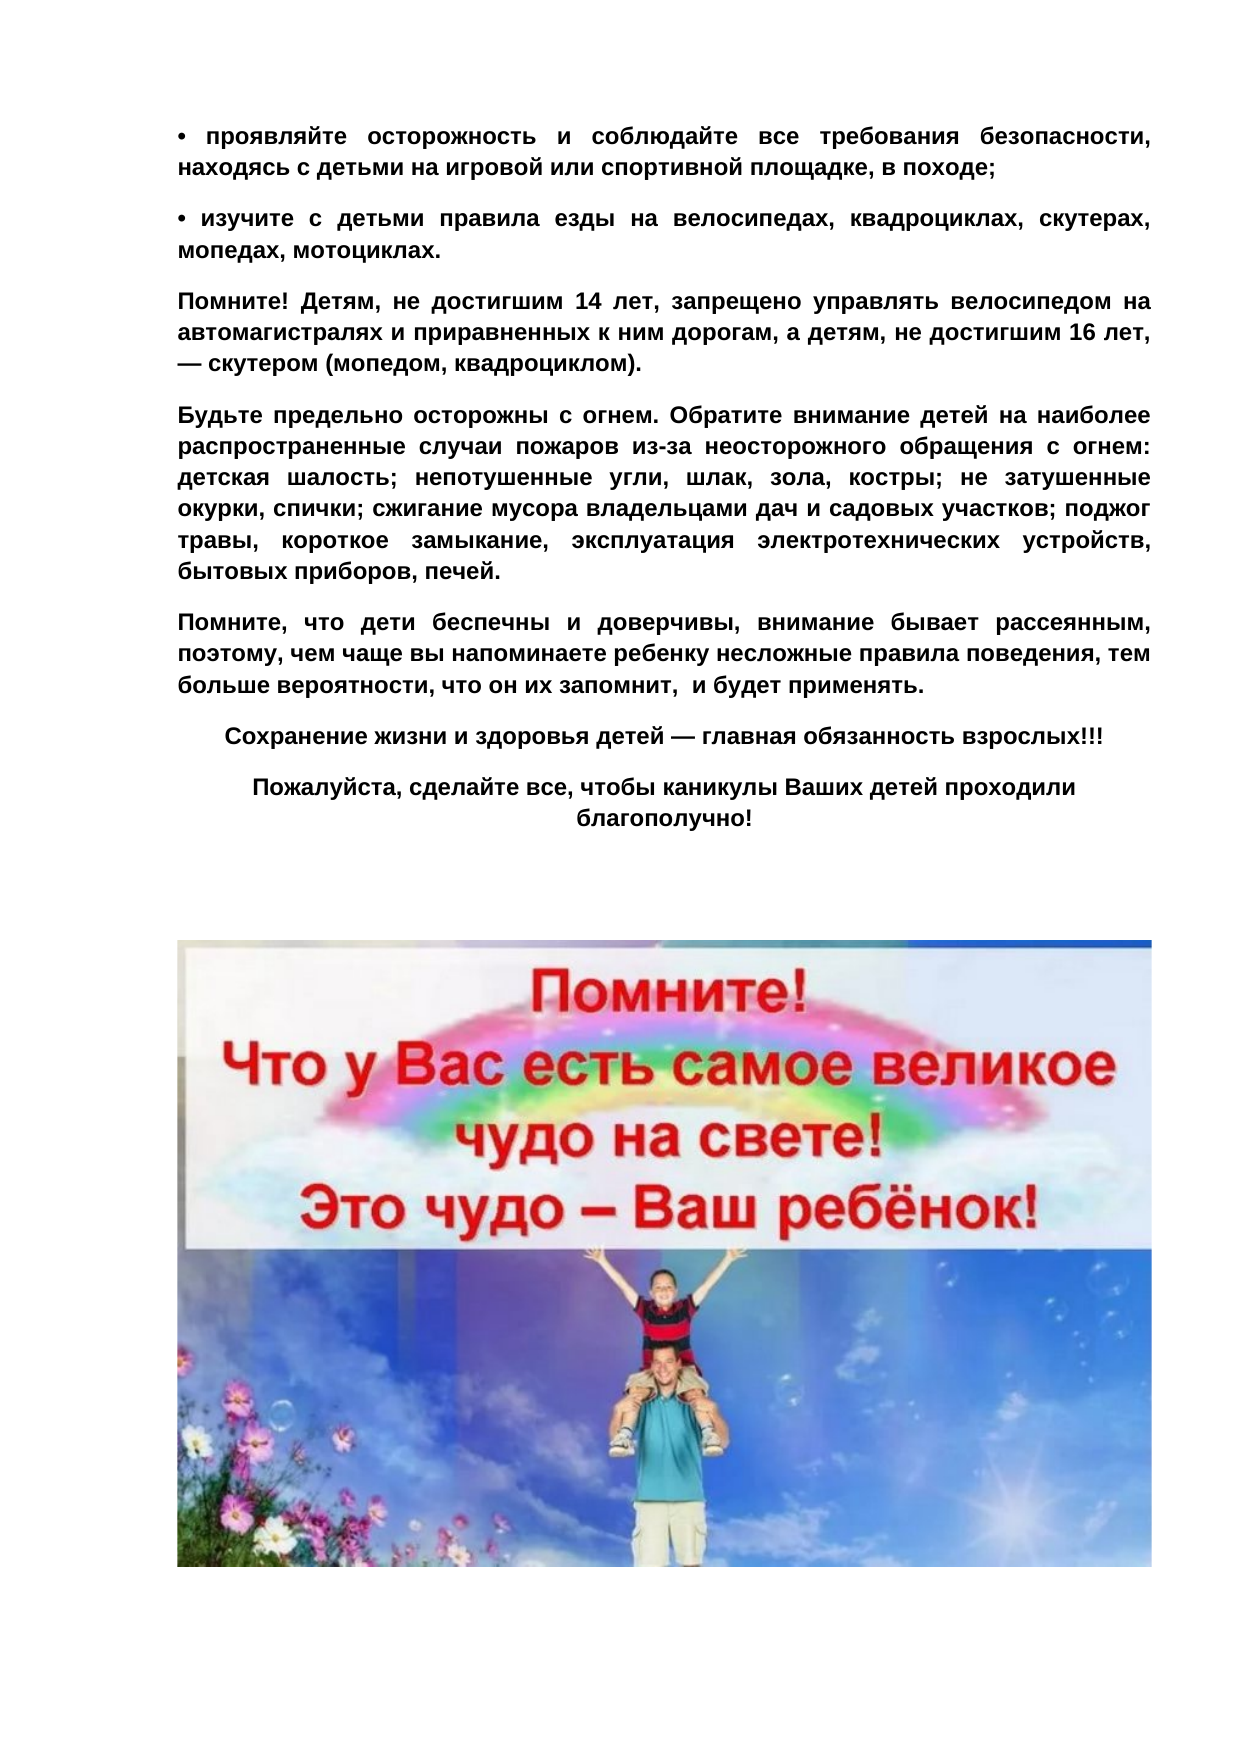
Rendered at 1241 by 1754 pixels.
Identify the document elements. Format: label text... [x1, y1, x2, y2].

text Помните! Детям, не достигшим 14 лет, запрещено управлять велосипедом на автомагистралях и приравненных к ним дорогам, а детям, не достигшим 16 лет, — скутером (мопедом, квадроциклом). [177, 283, 1152, 377]
text • проявляйте осторожность и соблюдайте все требования безопасности, находясь с детьми на игровой или спортивной площадке, в походе; [177, 118, 1152, 181]
text Помните, что дети беспечны и доверчивы, внимание бывает рассеянным, поэтому, чем чаще вы напоминаете ребенку несложные правила поведения, тем больше вероятности, что он их запомнит, и будет применять. [177, 604, 1152, 698]
text Сохранение жизни и здоровья детей — главная обязанность взрослых!!! [177, 718, 1152, 749]
picture [177, 940, 1152, 1567]
text • изучите с детьми правила езды на велосипедах, квадроциклах, скутерах, мопедах, мотоциклах. [177, 201, 1152, 263]
text Пожалуйста, сделайте все, чтобы каникулы Ваших детей проходили благополучно! [177, 769, 1152, 832]
text Будьте предельно осторожны с огнем. Обратите внимание детей на наиболее распространенные случаи пожаров из-за неосторожного обращения с огнем: детская шалость; непотушенные угли, шлак, зола, костры; не затушенные окурки, спички; сжигание мусора владельцами дач и садовых участков; поджог травы, короткое замыкание, эксплуатация электротехнических устройств, бытовых приборов, печей. [177, 397, 1152, 584]
